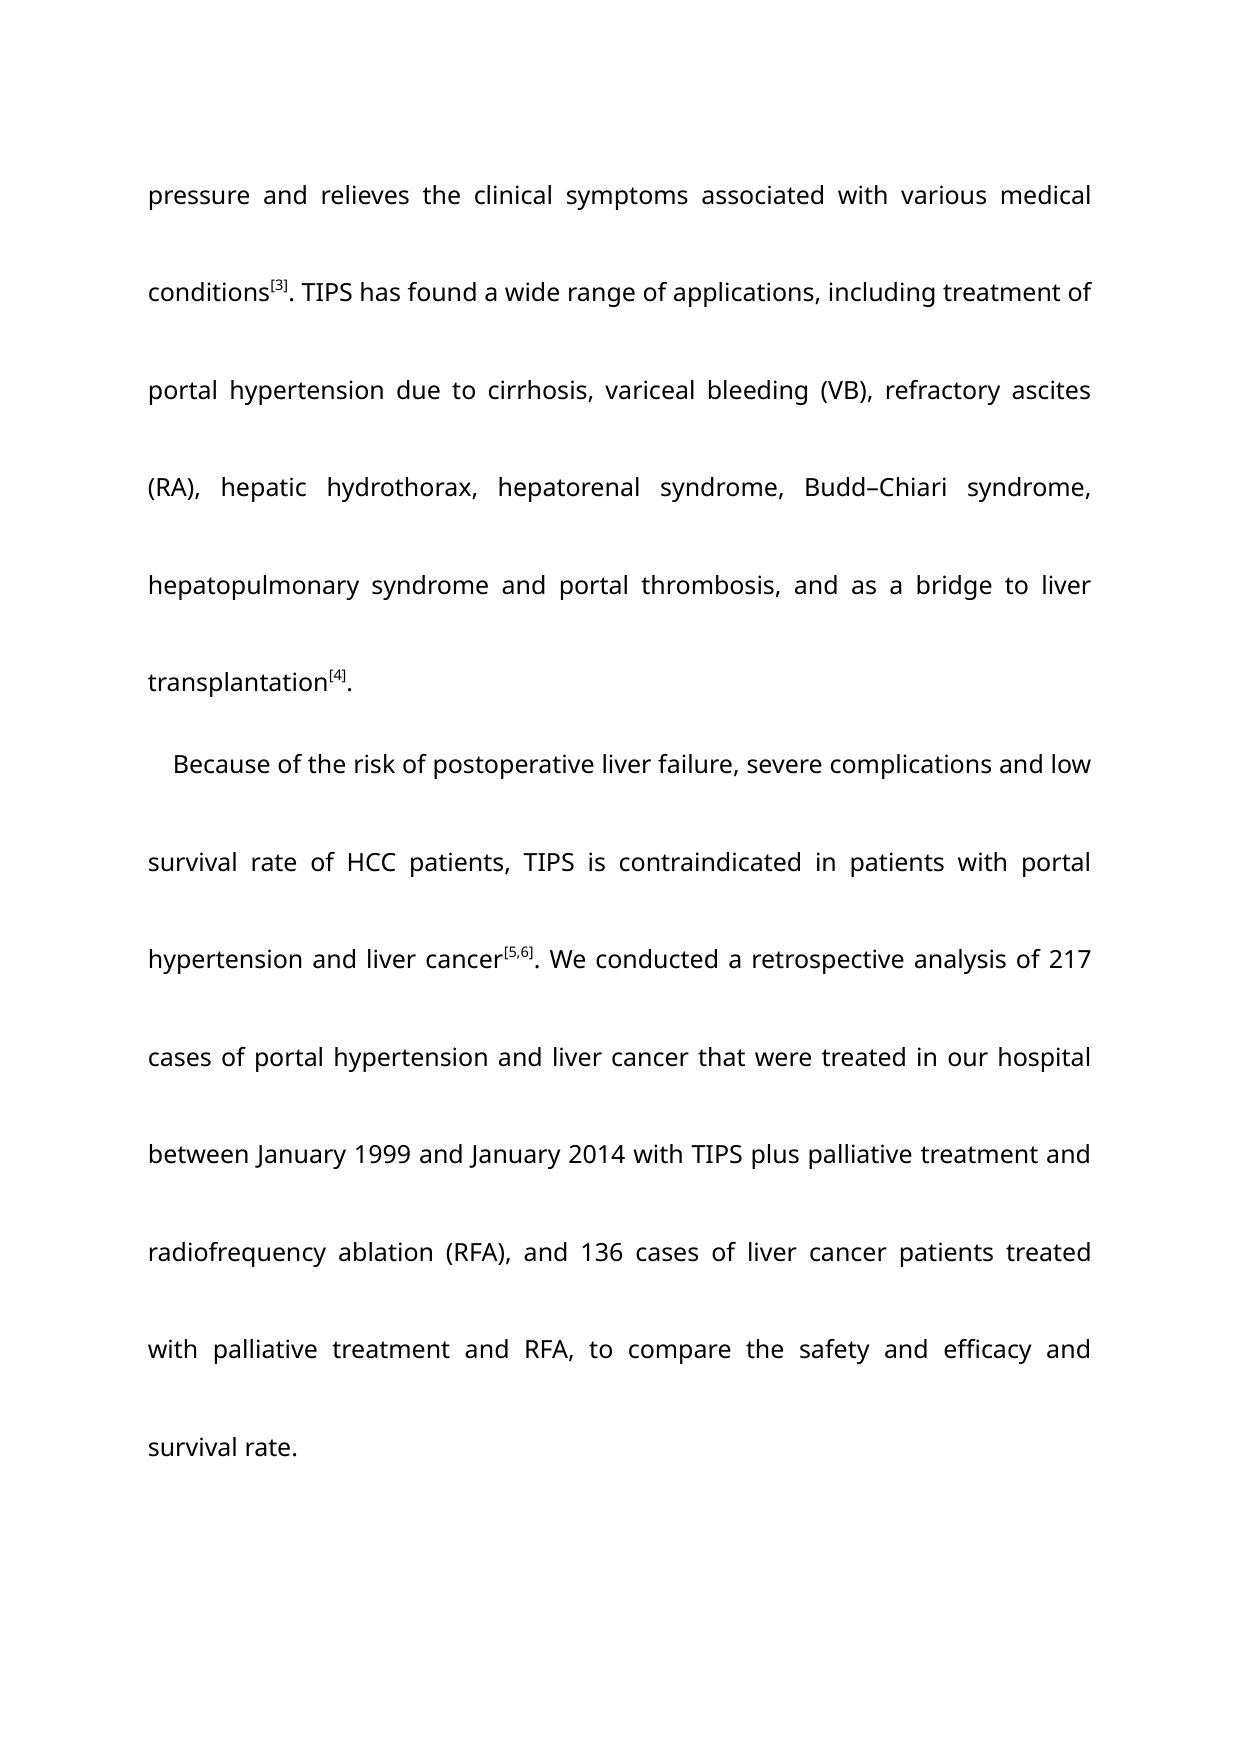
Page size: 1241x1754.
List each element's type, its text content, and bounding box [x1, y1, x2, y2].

list Because of the risk of postoperative liver failure, severe complications and low survival rate of HCC patients, TIPS is contraindicated in patients with portal hypertension and liver cancer[5,6]. We conducted a retrospective analysis of 217 cases of portal hypertension and liver cancer that were treated in our hospital between January 1999 and January 2014 with TIPS plus palliative treatment and radiofrequency ablation (RFA), and 136 cases of liver cancer patients treated with palliative treatment and RFA, to compare the safety and efficacy and survival rate. [148, 731, 1092, 1479]
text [148, 162, 1092, 714]
